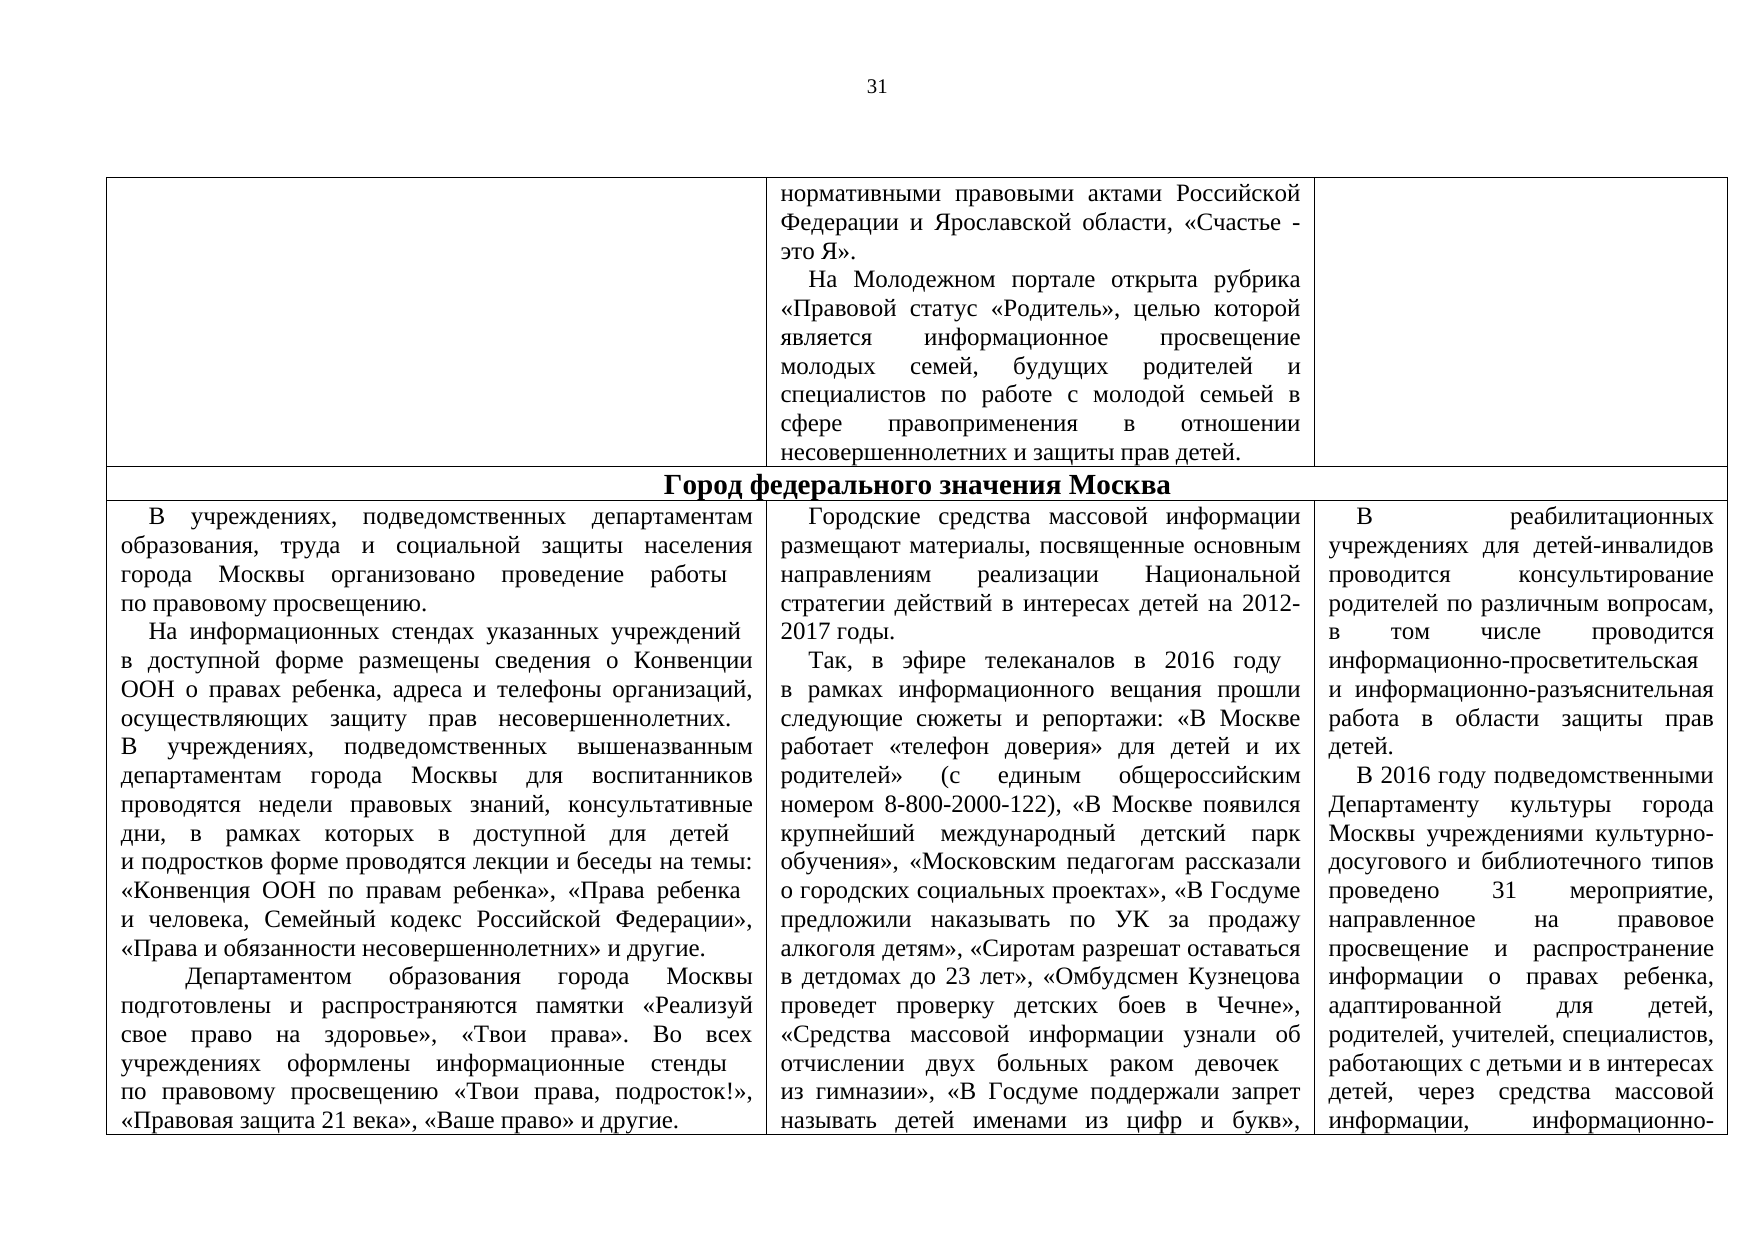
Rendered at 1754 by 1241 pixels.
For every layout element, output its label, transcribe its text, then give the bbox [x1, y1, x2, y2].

table_cell [1315, 178, 1727, 466]
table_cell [767, 178, 1314, 466]
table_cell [767, 501, 1314, 1134]
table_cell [1315, 501, 1727, 1134]
table_cell Город федерального значения Москва [107, 467, 1727, 500]
table_cell [107, 178, 766, 466]
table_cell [107, 501, 766, 1134]
